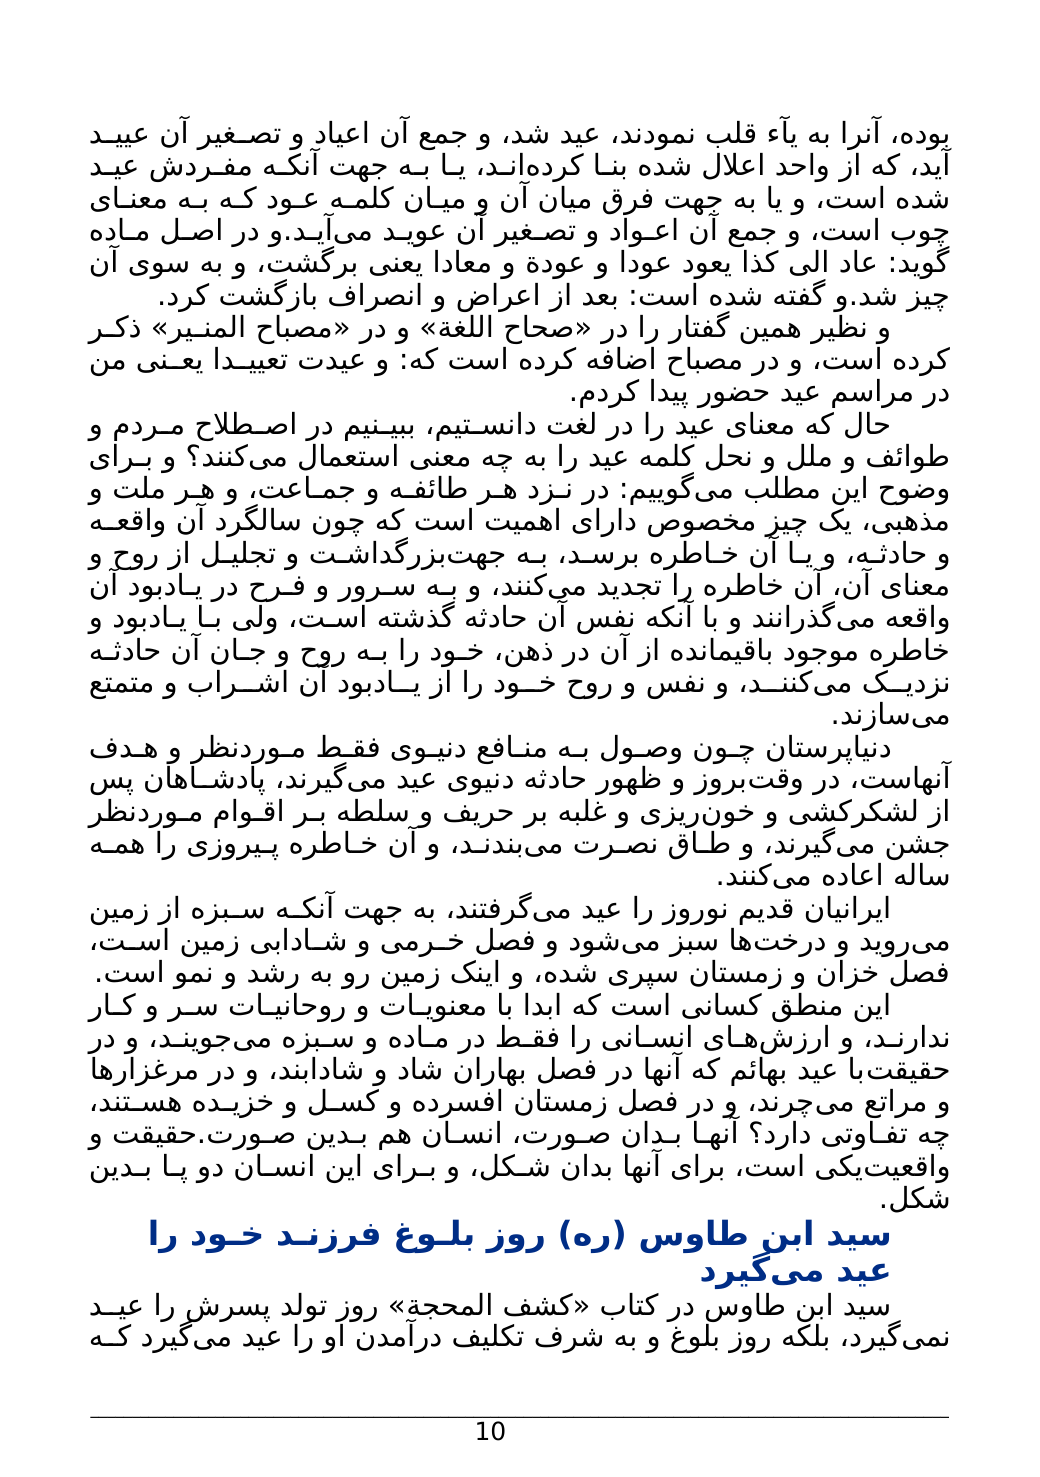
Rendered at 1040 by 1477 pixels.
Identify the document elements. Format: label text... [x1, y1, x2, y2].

text این منطق کسانى است که ابدا با معنویات و روحانیات سر و کار ندارند، و ارزش‌هاى انسانى را فقط در ماده و سبزه مى‌جویند، و در حقیقت‌با عید بهائم که آنها در فصل بهاران شاد و شادابند، و در مرغزارها و مراتع مى‌چرند، و در فصل زمستان افسرده و کسل و خزیده هستند، چه تفاوتى دارد؟ آنها بدان صورت، انسان هم بدین صورت.حقیقت و واقعیت‌یکى است، براى آنها بدان شکل، و براى این انسان دو پا بدین شکل. [89, 989, 951, 1215]
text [89, 118, 951, 312]
subtitle سید ابن‌ طاوس‌ (ره‌) روز بلوغ‌ فرزند خود را عید می‌گیرد [148, 1215, 892, 1289]
text دنیاپرستان چون وصول به منافع دنیوى فقط موردنظر و هدف آنهاست، در وقت‌بروز و ظهور حادثه دنیوى عید مى‌گیرند، پادشاهان پس از لشکرکشى و خون‌ریزى و غلبه بر حریف و سلطه بر اقوام موردنظر جشن مى‌گیرند، و طاق نصرت مى‌بندند، و آن خاطره پیروزى را همه ساله اعاده مى‌کنند. [89, 731, 951, 893]
text و نظیر همین گفتار را در «صحاح اللغة‌» و در «مصباح المنیر» ذکر کرده است، و در مصباح اضافه کرده است که: و عیدت تعییدا یعنى من در مراسم عید حضور پیدا کردم. [89, 312, 951, 408]
text حال که معناى عید را در لغت دانستیم، ببینیم در اصطلاح مردم و طوائف و ملل و نحل کلمه عید را به چه معنى استعمال مى‌کنند؟ و براى وضوح این مطلب مى‌گوییم: در نزد هر طائفه و جماعت، و هر ملت و مذهبى، یک چیز مخصوص داراى اهمیت است که چون سالگرد آن واقعه و حادثه، و یا آن خاطره برسد، به جهت‌بزرگداشت و تجلیل از روح و معناى آن، آن خاطره را تجدید مى‌کنند، و به سرور و فرح در یادبود آن واقعه مى‌گذرانند و با آنکه نفس آن حادثه گذشته است، ولى با یادبود و خاطره موجود باقیمانده از آن در ذهن، خود را به روح و جان آن حادثه نزدیک مى‌کنند، و نفس و روح خود را از یادبود آن اشراب و متمتع‌ مى‌سازند. [89, 408, 951, 731]
text ایرانیان قدیم نوروز را عید مى‌گرفتند، به جهت آنکه سبزه از زمین مى‌روید و درخت‌ها سبز مى‌شود و فصل خرمى و شادابى زمین است، فصل خزان و زمستان سپرى شده، و اینک زمین رو به رشد و نمو است. [89, 893, 951, 989]
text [89, 1289, 951, 1354]
